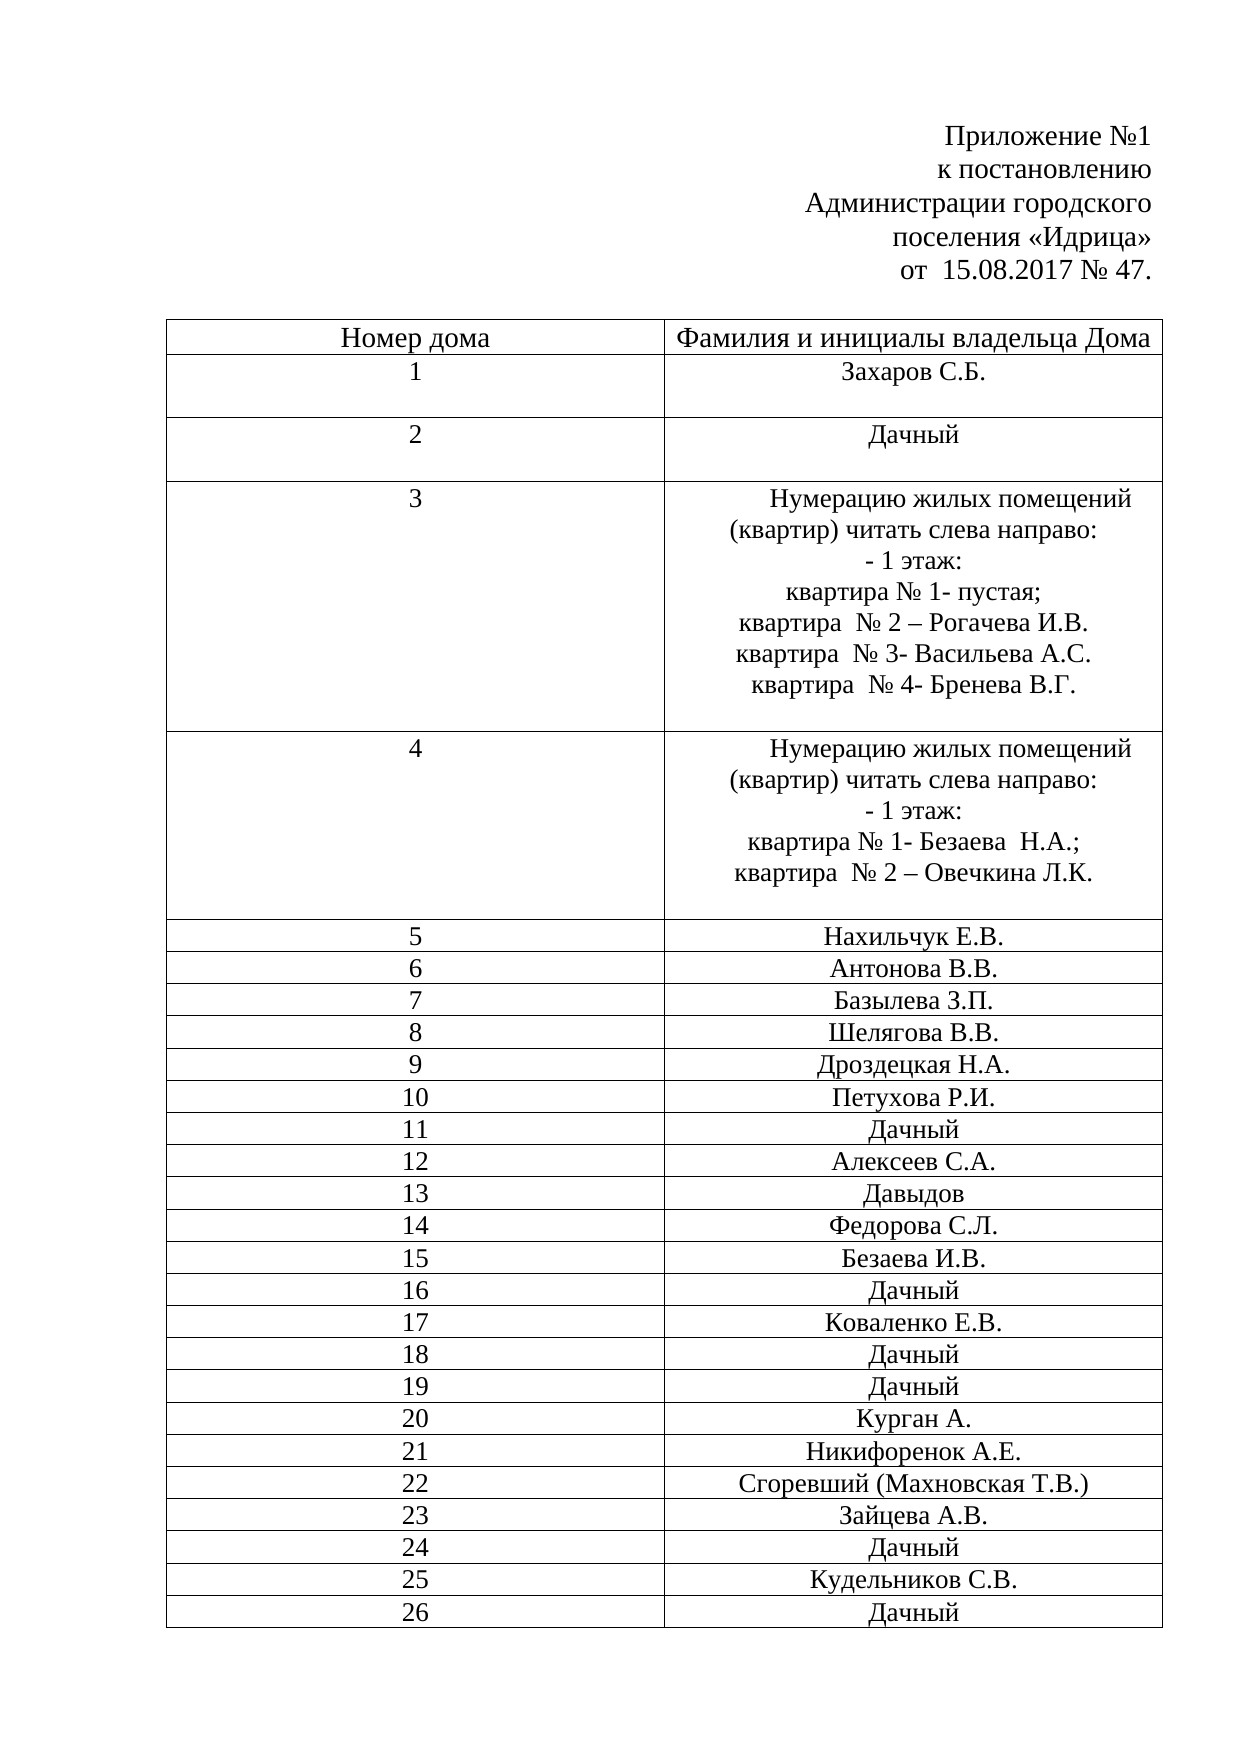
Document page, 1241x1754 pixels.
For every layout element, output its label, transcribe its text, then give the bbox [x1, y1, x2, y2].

table_cell Дачный [665, 1370, 1162, 1402]
table_cell Нумерацию жилых помещений (квартир) читать слева направо: - 1 этаж: квартира № 1- Безаева Н.А.; квартира № 2 – Овечкина Л.К. [665, 732, 1162, 919]
table_cell 10 [167, 1081, 664, 1112]
table_cell Дроздецкая Н.А. [665, 1049, 1162, 1080]
table_cell 17 [167, 1306, 664, 1337]
table_cell 8 [167, 1016, 664, 1047]
table_cell 22 [167, 1467, 664, 1498]
table_cell 19 [167, 1370, 664, 1402]
table_cell Курган А. [665, 1403, 1162, 1434]
table_cell 14 [167, 1210, 664, 1241]
table_cell Петухова Р.И. [665, 1081, 1162, 1112]
table_cell 11 [167, 1113, 664, 1144]
table_cell 2 [167, 418, 664, 481]
table_cell Дачный [665, 1113, 1162, 1144]
table_cell Безаева И.В. [665, 1242, 1162, 1273]
table_cell 16 [167, 1274, 664, 1305]
table_cell Алексеев С.А. [665, 1145, 1162, 1176]
table_cell 20 [167, 1403, 664, 1434]
table_cell 3 [167, 482, 664, 731]
table_cell 4 [167, 732, 664, 919]
table_cell 6 [167, 952, 664, 983]
table_cell 15 [167, 1242, 664, 1273]
table_cell Давыдов [665, 1177, 1162, 1208]
table_cell 21 [167, 1435, 664, 1466]
table_cell Захаров С.Б. [665, 355, 1162, 417]
table_cell Коваленко Е.В. [665, 1306, 1162, 1337]
table_cell Нумерацию жилых помещений (квартир) читать слева направо: - 1 этаж: квартира № 1- пустая; квартира № 2 – Рогачева И.В. квартира № 3- Васильева А.С. квартира № 4- Бренева В.Г. [665, 482, 1162, 731]
text поселения «Идрица» [177, 219, 1152, 252]
table_cell 18 [167, 1338, 664, 1369]
table_cell Федорова С.Л. [665, 1210, 1162, 1241]
table_cell Никифоренок А.Е. [665, 1435, 1162, 1466]
table_cell 1 [167, 355, 664, 417]
table_cell Зайцева А.В. [665, 1499, 1162, 1530]
text от 15.08.2017 № 47. [177, 252, 1152, 286]
table_cell Шелягова В.В. [665, 1016, 1162, 1047]
table_cell 25 [167, 1564, 664, 1595]
table_header Номер дома [167, 320, 664, 354]
table_cell 7 [167, 984, 664, 1015]
table_cell 12 [167, 1145, 664, 1176]
text Администрации городского [177, 185, 1152, 219]
table_cell Кудельников С.В. [665, 1564, 1162, 1595]
table_cell Дачный [665, 1338, 1162, 1369]
table_cell Базылева З.П. [665, 984, 1162, 1015]
table_cell 5 [167, 920, 664, 951]
table_cell 26 [167, 1596, 664, 1627]
table_cell 9 [167, 1049, 664, 1080]
table_cell 13 [167, 1177, 664, 1208]
table_cell Антонова В.В. [665, 952, 1162, 983]
table_cell Дачный [665, 418, 1162, 481]
table_cell Дачный [665, 1531, 1162, 1562]
table_cell Нахильчук Е.В. [665, 920, 1162, 951]
table_cell Дачный [665, 1596, 1162, 1627]
text Приложение №1 [177, 118, 1152, 152]
table_cell 23 [167, 1499, 664, 1530]
table_header Фамилия и инициалы владельца Дома [665, 320, 1162, 354]
text к постановлению [177, 152, 1152, 185]
table_cell Дачный [665, 1274, 1162, 1305]
table_cell 24 [167, 1531, 664, 1562]
table_cell Сгоревший (Махновская Т.В.) [665, 1467, 1162, 1498]
